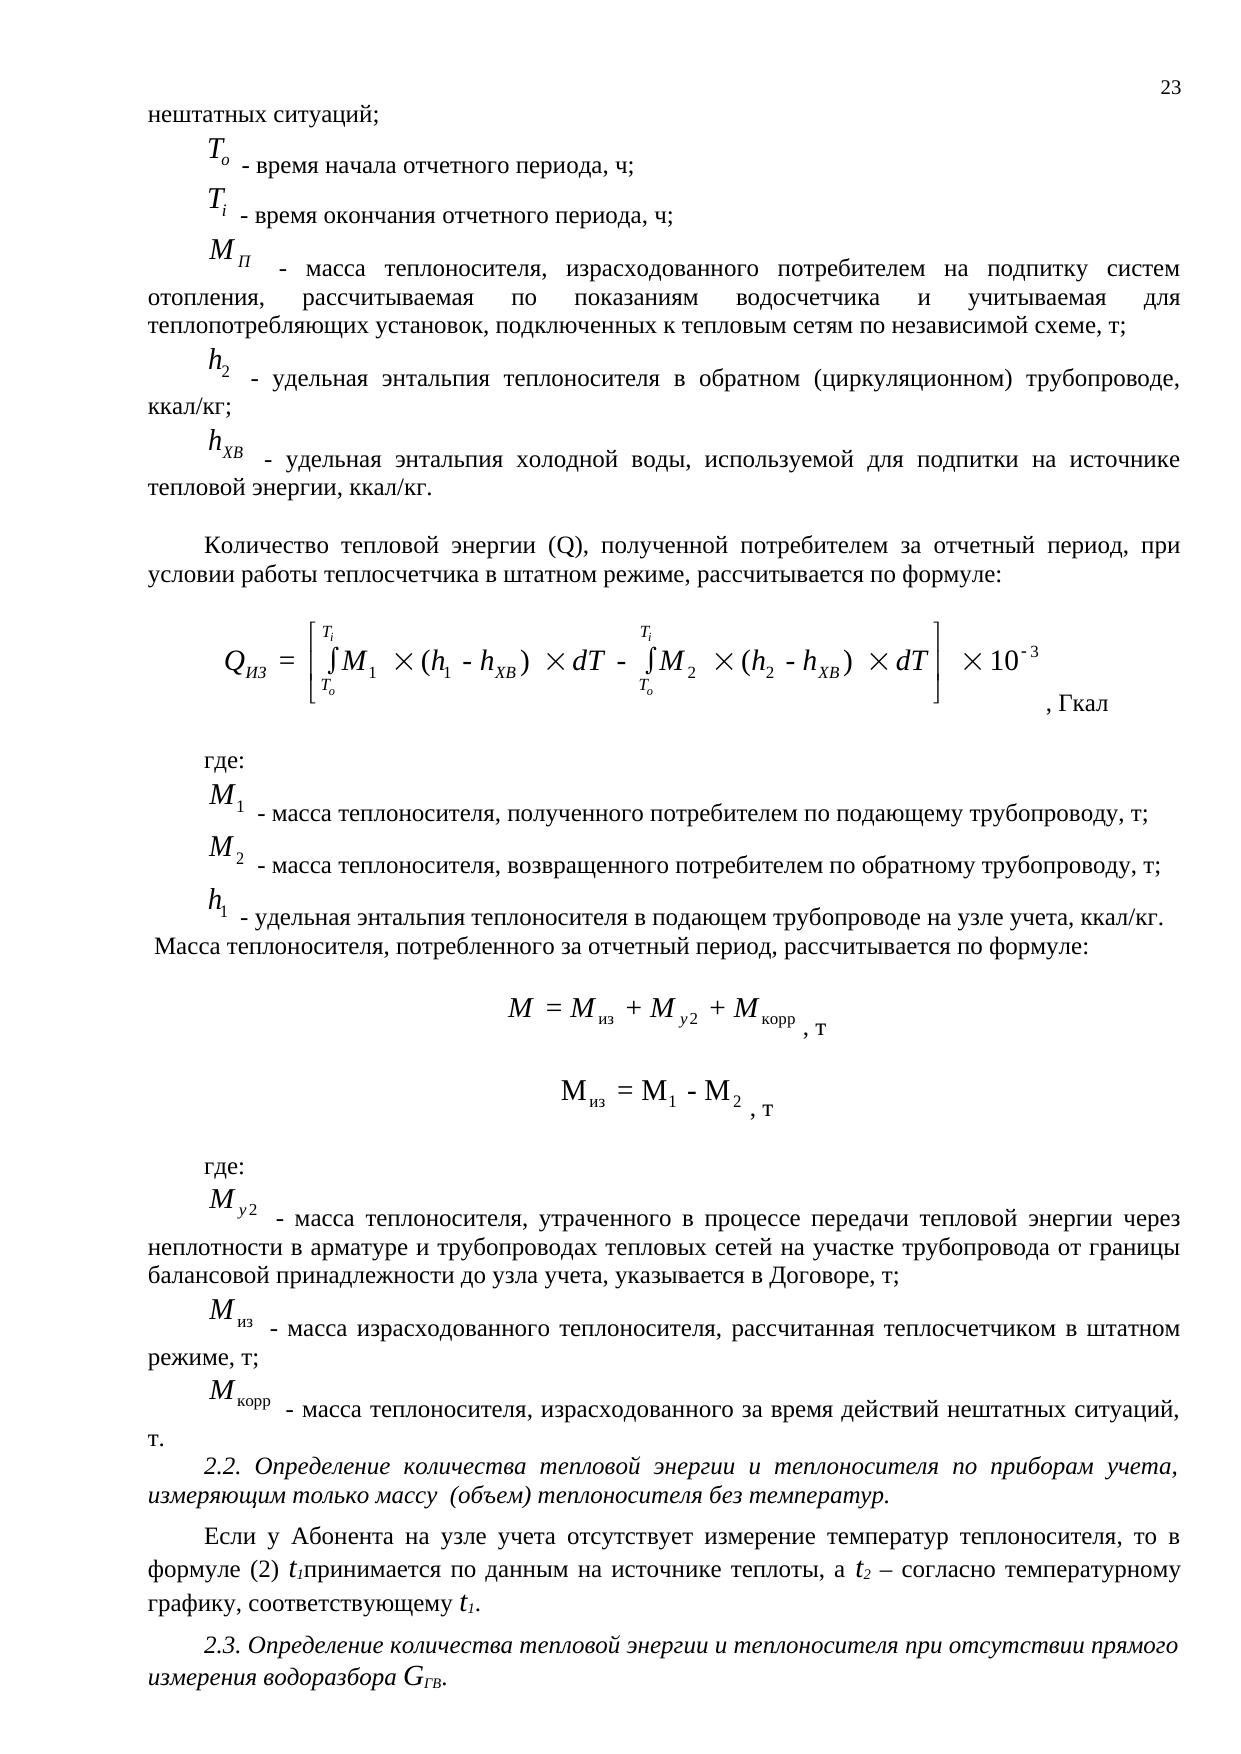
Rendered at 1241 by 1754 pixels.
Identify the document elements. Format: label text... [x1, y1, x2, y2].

text - удельная энтальпия холодной воды, используемой для подпитки на источнике тепловой энергии, ккал/кг. [148, 420, 1181, 501]
text - масса теплоносителя, полученного потребителем по подающему трубопроводу, т; [148, 774, 1181, 827]
text , Гкал [148, 616, 1181, 717]
text 2.2. Определение количества тепловой энергии и теплоносителя по приборам учета, измеряющим только массу (объем) теплоносителя без температур. [148, 1451, 1181, 1509]
text - удельная энтальпия теплоносителя в подающем трубопроводе на узле учета, ккал/кг. [148, 879, 1181, 931]
text - удельная энтальпия теплоносителя в обратном (циркуляционном) трубопроводе, ккал/кг; [148, 339, 1181, 420]
text - масса теплоносителя, возвращенного потребителем по обратному трубопроводу, т; [148, 827, 1181, 879]
text - время окончания отчетного периода, ч; [148, 178, 1181, 229]
text - масса израсходованного теплоносителя, рассчитанная теплосчетчиком в штатном режиме, т; [148, 1289, 1181, 1370]
text - масса теплоносителя, утраченного в процессе передачи тепловой энергии через неплотности в арматуре и трубопроводах тепловых сетей на участке трубопровода от границы балансовой принадлежности до узла учета, указывается в Договоре, т; [148, 1179, 1181, 1289]
text - время начала отчетного периода, ч; [148, 128, 1181, 178]
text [148, 99, 1181, 128]
text где: [148, 746, 1181, 774]
text 2.3. Определение количества тепловой энергии и теплоносителя при отсутствии прямого измерения водоразбора GГВ. [148, 1630, 1181, 1692]
text , т [148, 989, 1181, 1041]
text Если у Абонента на узле учета отсутствует измерение температур теплоносителя, то в формуле (2) t1принимается по данным на источнике теплоты, а t2 – согласно температурному графику, соответствующему t1. [148, 1521, 1181, 1617]
text - масса теплоносителя, израсходованного потребителем на подпитку систем отопления, рассчитываемая по показаниям водосчетчика и учитываемая для теплопотребляющих установок, подключенных к тепловым сетям по независимой схеме, т; [148, 229, 1181, 339]
text Масса теплоносителя, потребленного за отчетный период, рассчитывается по формуле: [148, 931, 1181, 960]
text Количество тепловой энергии (Q), полученной потребителем за отчетный период, при условии работы теплосчетчика в штатном режиме, рассчитывается по формуле: [148, 530, 1181, 587]
text - масса теплоносителя, израсходованного за время действий нештатных ситуаций, т. [148, 1370, 1181, 1451]
text , т [148, 1070, 1181, 1122]
text где: [148, 1151, 1181, 1179]
